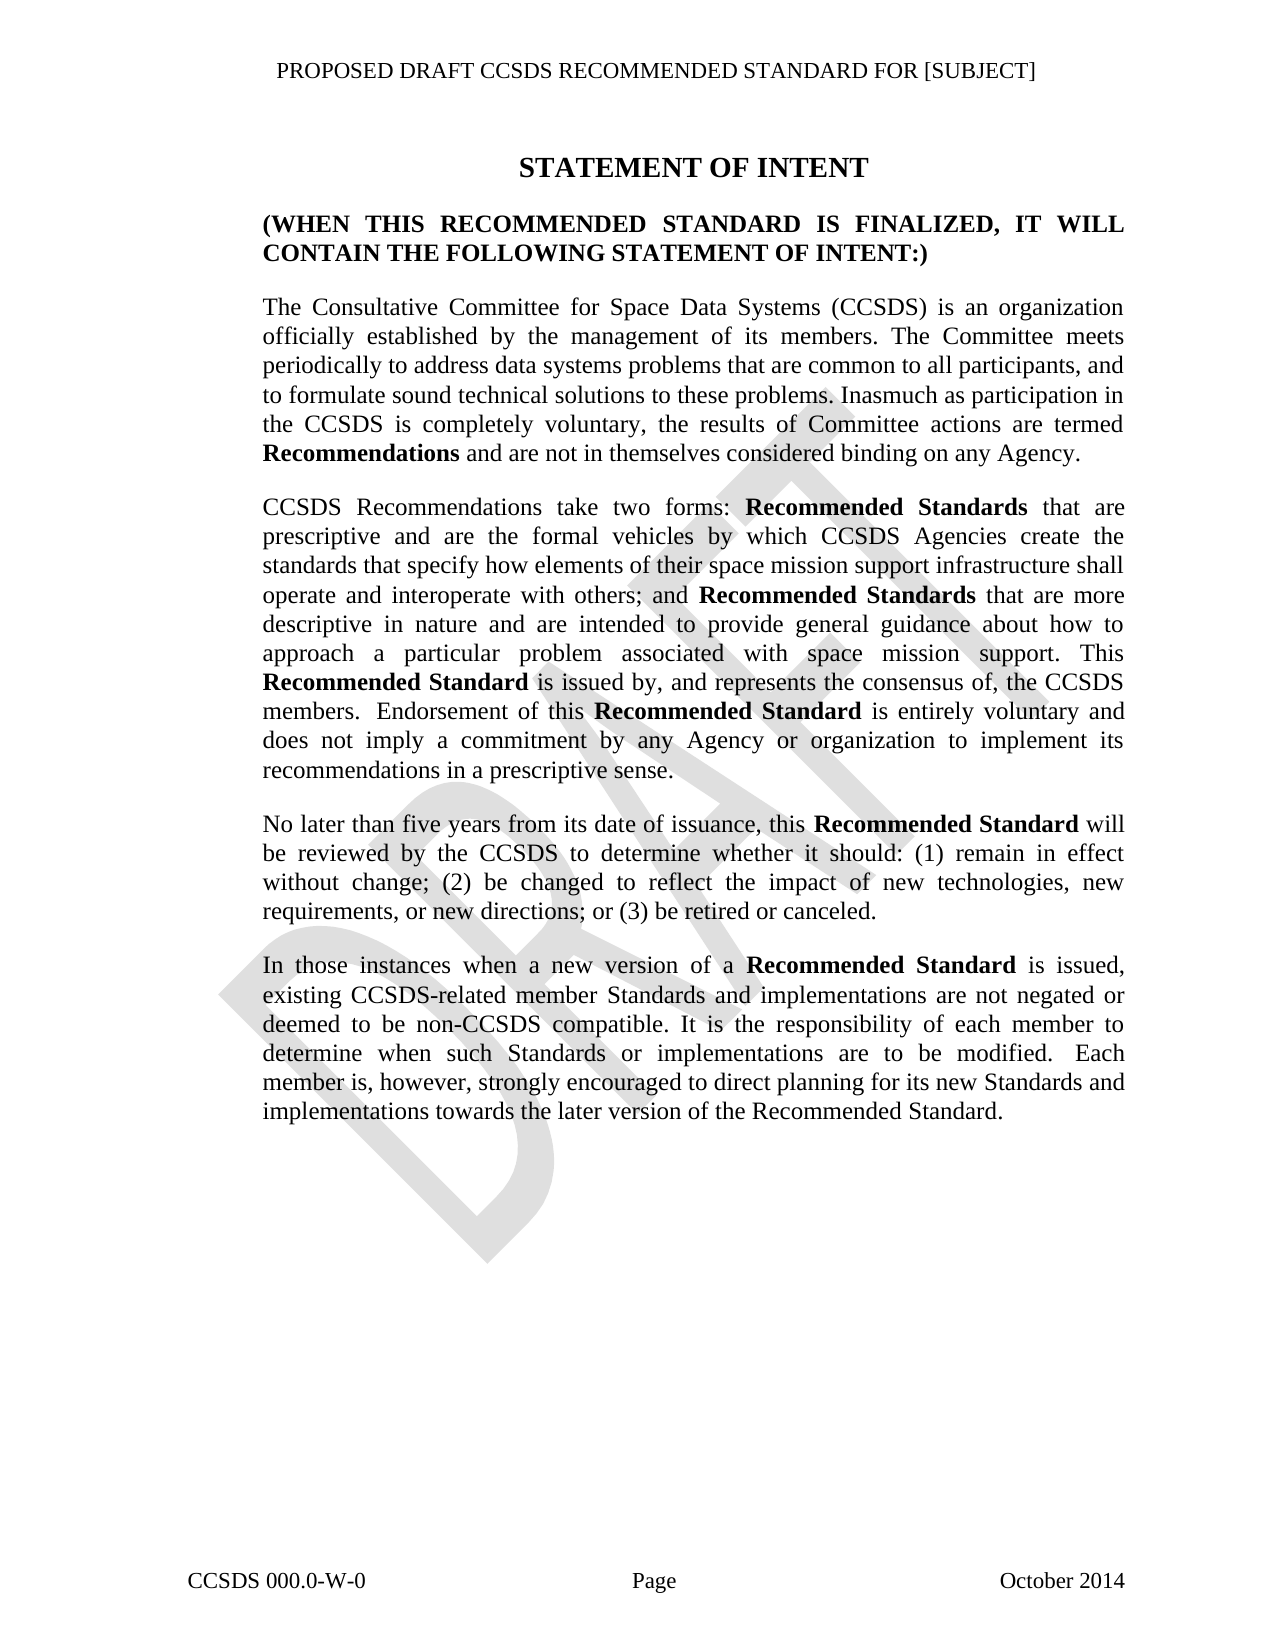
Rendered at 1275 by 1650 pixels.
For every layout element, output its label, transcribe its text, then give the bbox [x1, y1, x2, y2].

text In those instances when a new version of a Recommended Standard is issued, existing CCSDS-related member Standards and implementations are not negated or deemed to be non-CCSDS compatible. It is the responsibility of each member to determine when such Standards or implementations are to be modified. Each member is, however, strongly encouraged to direct planning for its new Standards and implementations towards the later version of the Recommended Standard. [262, 950, 1125, 1125]
text CCSDS Recommendations take two forms: Recommended Standards that are prescriptive and are the formal vehicles by which CCSDS Agencies create the standards that specify how elements of their space mission support infrastructure shall operate and interoperate with others; and Recommended Standards that are more descriptive in nature and are intended to provide general guidance about how to approach a particular problem associated with space mission support. This Recommended Standard is issued by, and represents the consensus of, the CCSDS members. Endorsement of this Recommended Standard is entirely voluntary and does not imply a commitment by any Agency or organization to implement its recommendations in a prescriptive sense. [262, 492, 1125, 783]
text (WHEN THIS RECOMMENDED STANDARD IS FINALIZED, IT WILL CONTAIN THE FOLLOWING STATEMENT OF INTENT:) [262, 208, 1125, 267]
text The Consultative Committee for Space Data Systems (CCSDS) is an organization officially established by the management of its members. The Committee meets periodically to address data systems problems that are common to all participants, and to formulate sound technical solutions to these problems. Inasmuch as participation in the CCSDS is completely voluntary, the results of Committee actions are termed Recommendations and are not in themselves considered binding on any Agency. [262, 292, 1125, 467]
subtitle STATEMENT OF INTENT [262, 150, 1125, 183]
text No later than five years from its date of issuance, this Recommended Standard will be reviewed by the CCSDS to determine whether it should: (1) remain in effect without change; (2) be changed to reflect the impact of new technologies, new requirements, or new directions; or (3) be retired or canceled. [262, 808, 1125, 925]
